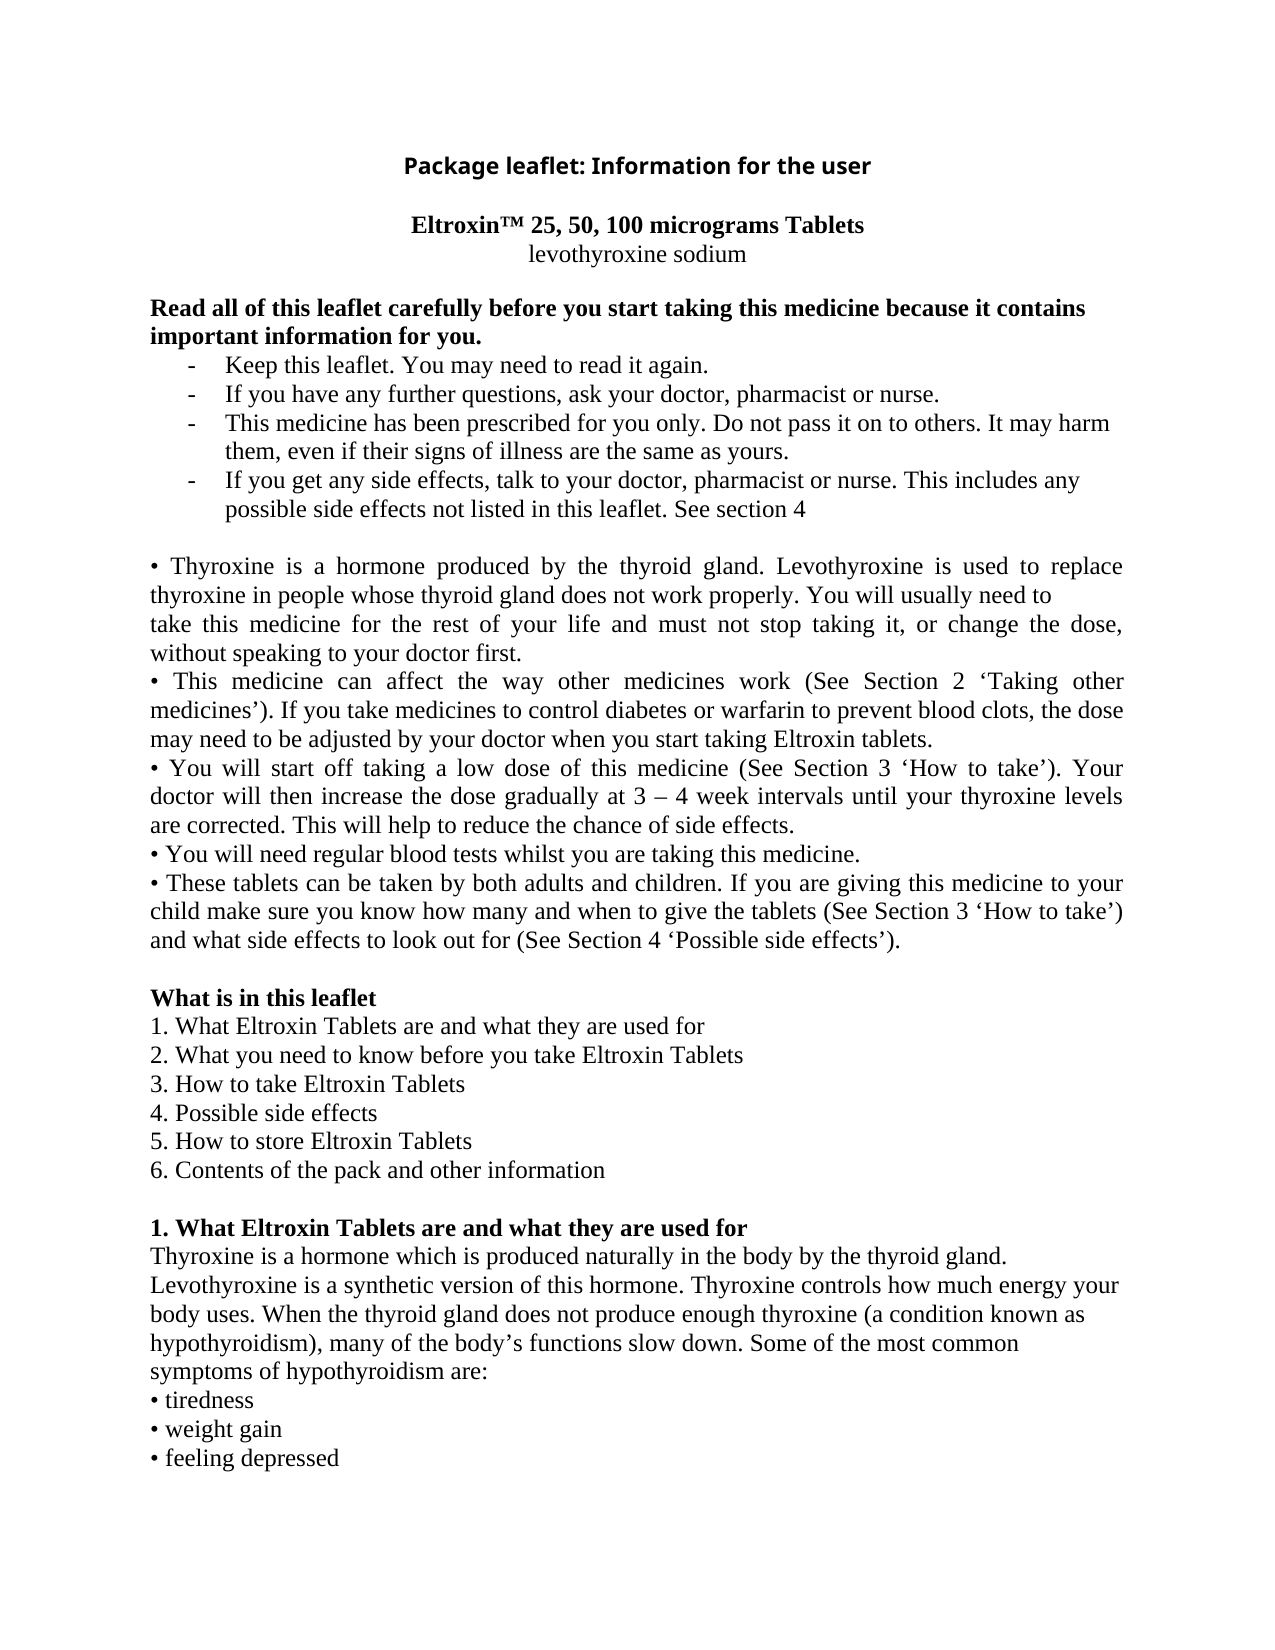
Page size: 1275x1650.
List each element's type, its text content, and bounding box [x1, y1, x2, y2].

list This medicine has been prescribed for you only. Do not pass it on to others. It may harm them, even if their signs of illness are the same as yours. [187, 408, 1125, 465]
text • weight gain [150, 1414, 1125, 1443]
list Keep this leaflet. You may need to read it again. [187, 350, 1125, 379]
text Eltroxin™ 25, 50, 100 micrograms Tablets [150, 210, 1125, 239]
text 6. Contents of the pack and other information [150, 1155, 1125, 1184]
text 1. What Eltroxin Tablets are and what they are used for [150, 1011, 1125, 1040]
text • This medicine can affect the way other medicines work (See Section 2 ‘Taking other medicines’). If you take medicines to control diabetes or warfarin to prevent blood clots, the dose [150, 666, 1125, 724]
text 4. Possible side effects [150, 1098, 1125, 1126]
text Read all of this leaflet carefully before you start taking this medicine because it contains important information for you. [150, 293, 1125, 350]
text • tiredness [150, 1385, 1125, 1414]
list If you get any side effects, talk to your doctor, pharmacist or nurse. This includes any possible side effects not listed in this leaflet. See section 4 [187, 465, 1125, 523]
text What is in this leaflet [150, 983, 1125, 1011]
text 2. What you need to know before you take Eltroxin Tablets [150, 1040, 1125, 1069]
text • feeling depressed [150, 1443, 1125, 1471]
text 3. How to take Eltroxin Tablets [150, 1069, 1125, 1098]
text may need to be adjusted by your doctor when you start taking Eltroxin tablets. [150, 724, 1125, 753]
text Thyroxine is a hormone which is produced naturally in the body by the thyroid gland. Levothyroxine is a synthetic version of this hormone. Thyroxine controls how much energy your body uses. When the thyroid gland does not produce enough thyroxine (a condition known as hypothyroidism), many of the body’s functions slow down. Some of the most common symptoms of hypothyroidism are: [150, 1241, 1125, 1385]
text levothyroxine sodium [150, 239, 1125, 267]
text take this medicine for the rest of your life and must not stop taking it, or change the dose, without speaking to your doctor first. [150, 609, 1125, 666]
text • Thyroxine is a hormone produced by the thyroid gland. Levothyroxine is used to replace thyroxine in people whose thyroid gland does not work properly. You will usually need to [150, 551, 1125, 609]
text Package leaflet: Information for the user [150, 150, 1125, 181]
text • You will need regular blood tests whilst you are taking this medicine. [150, 839, 1125, 868]
list If you have any further questions, ask your doctor, pharmacist or nurse. [187, 379, 1125, 408]
text 5. How to store Eltroxin Tablets [150, 1126, 1125, 1155]
text • You will start off taking a low dose of this medicine (See Section 3 ‘How to take’). Your doctor will then increase the dose gradually at 3 – 4 week intervals until your thyroxine levels are corrected. This will help to reduce the chance of side effects. [150, 753, 1125, 839]
text 1. What Eltroxin Tablets are and what they are used for [150, 1213, 1125, 1241]
text • These tablets can be taken by both adults and children. If you are giving this medicine to your child make sure you know how many and when to give the tablets (See Section 3 ‘How to take’) and what side effects to look out for (See Section 4 ‘Possible side effects’). [150, 868, 1125, 954]
